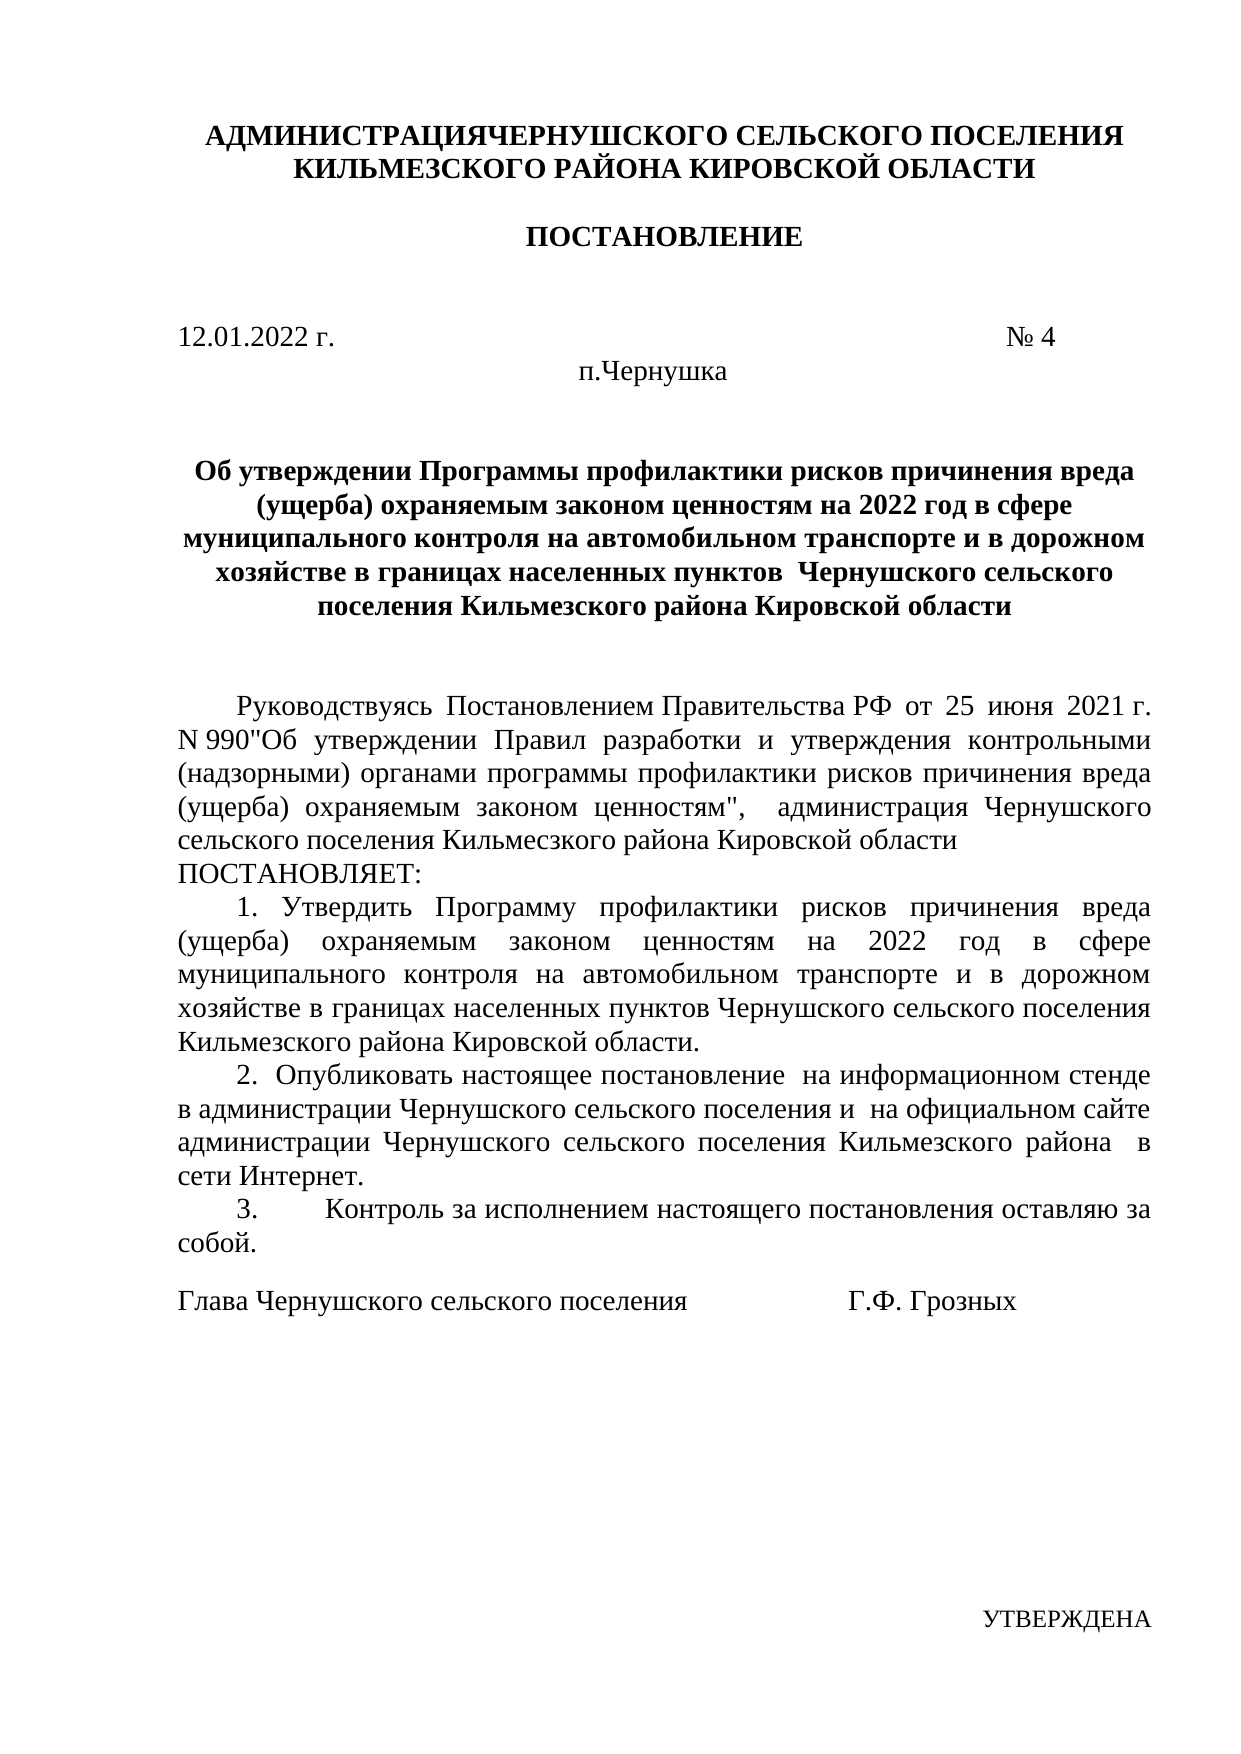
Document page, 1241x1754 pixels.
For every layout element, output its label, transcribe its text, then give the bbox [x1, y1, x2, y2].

text Об утверждении Программы профилактики рисков причинения вреда (ущерба) охраняемым законом ценностям на 2022 год в сфере муниципального контроля на автомобильном транспорте и в дорожном хозяйстве в границах населенных пунктов Чернушского сельского поселения Кильмезского района Кировской области [177, 453, 1152, 621]
text ПОСТАНОВЛЯЕТ: [177, 856, 1152, 889]
text ПОСТАНОВЛЕНИЕ [177, 219, 1152, 252]
text 2. Опубликовать настоящее постановление на информационном стенде в администрации Чернушского сельского поселения и на официальном сайте администрации Чернушского сельского поселения Кильмезского района в сети Интернет. [177, 1057, 1152, 1191]
text КИЛЬМЕЗСКОГО РАЙОНА КИРОВСКОЙ ОБЛАСТИ [177, 152, 1152, 185]
text п.Чернушка [177, 353, 1152, 386]
text Глава Чернушского сельского поселения Г.Ф. Грозных [177, 1283, 1152, 1316]
text 12.01.2022 г. № 4 [177, 319, 1152, 353]
text Руководствуясь Постановлением Правительства РФ от 25 июня 2021 г. N 990"Об утверждении Правил разработки и утверждения контрольными (надзорными) органами программы профилактики рисков причинения вреда (ущерба) охраняемым законом ценностям", администрация Чернушского сельского поселения Кильмесзкого района Кировской области [177, 789, 1152, 856]
text АДМИНИСТРАЦИЯЧЕРНУШСКОГО СЕЛЬСКОГО ПОСЕЛЕНИЯ [177, 118, 1152, 152]
list Контроль за исполнением настоящего постановления оставляю за собой. [177, 1191, 1152, 1258]
text УТВЕРЖДЕНА [796, 1604, 1152, 1633]
text 1. Утвердить Программу профилактики рисков причинения вреда (ущерба) охраняемым законом ценностям на 2022 год в сфере муниципального контроля на автомобильном транспорте и в дорожном хозяйстве в границах населенных пунктов Чернушского сельского поселения Кильмезского района Кировской области. [177, 889, 1152, 1057]
